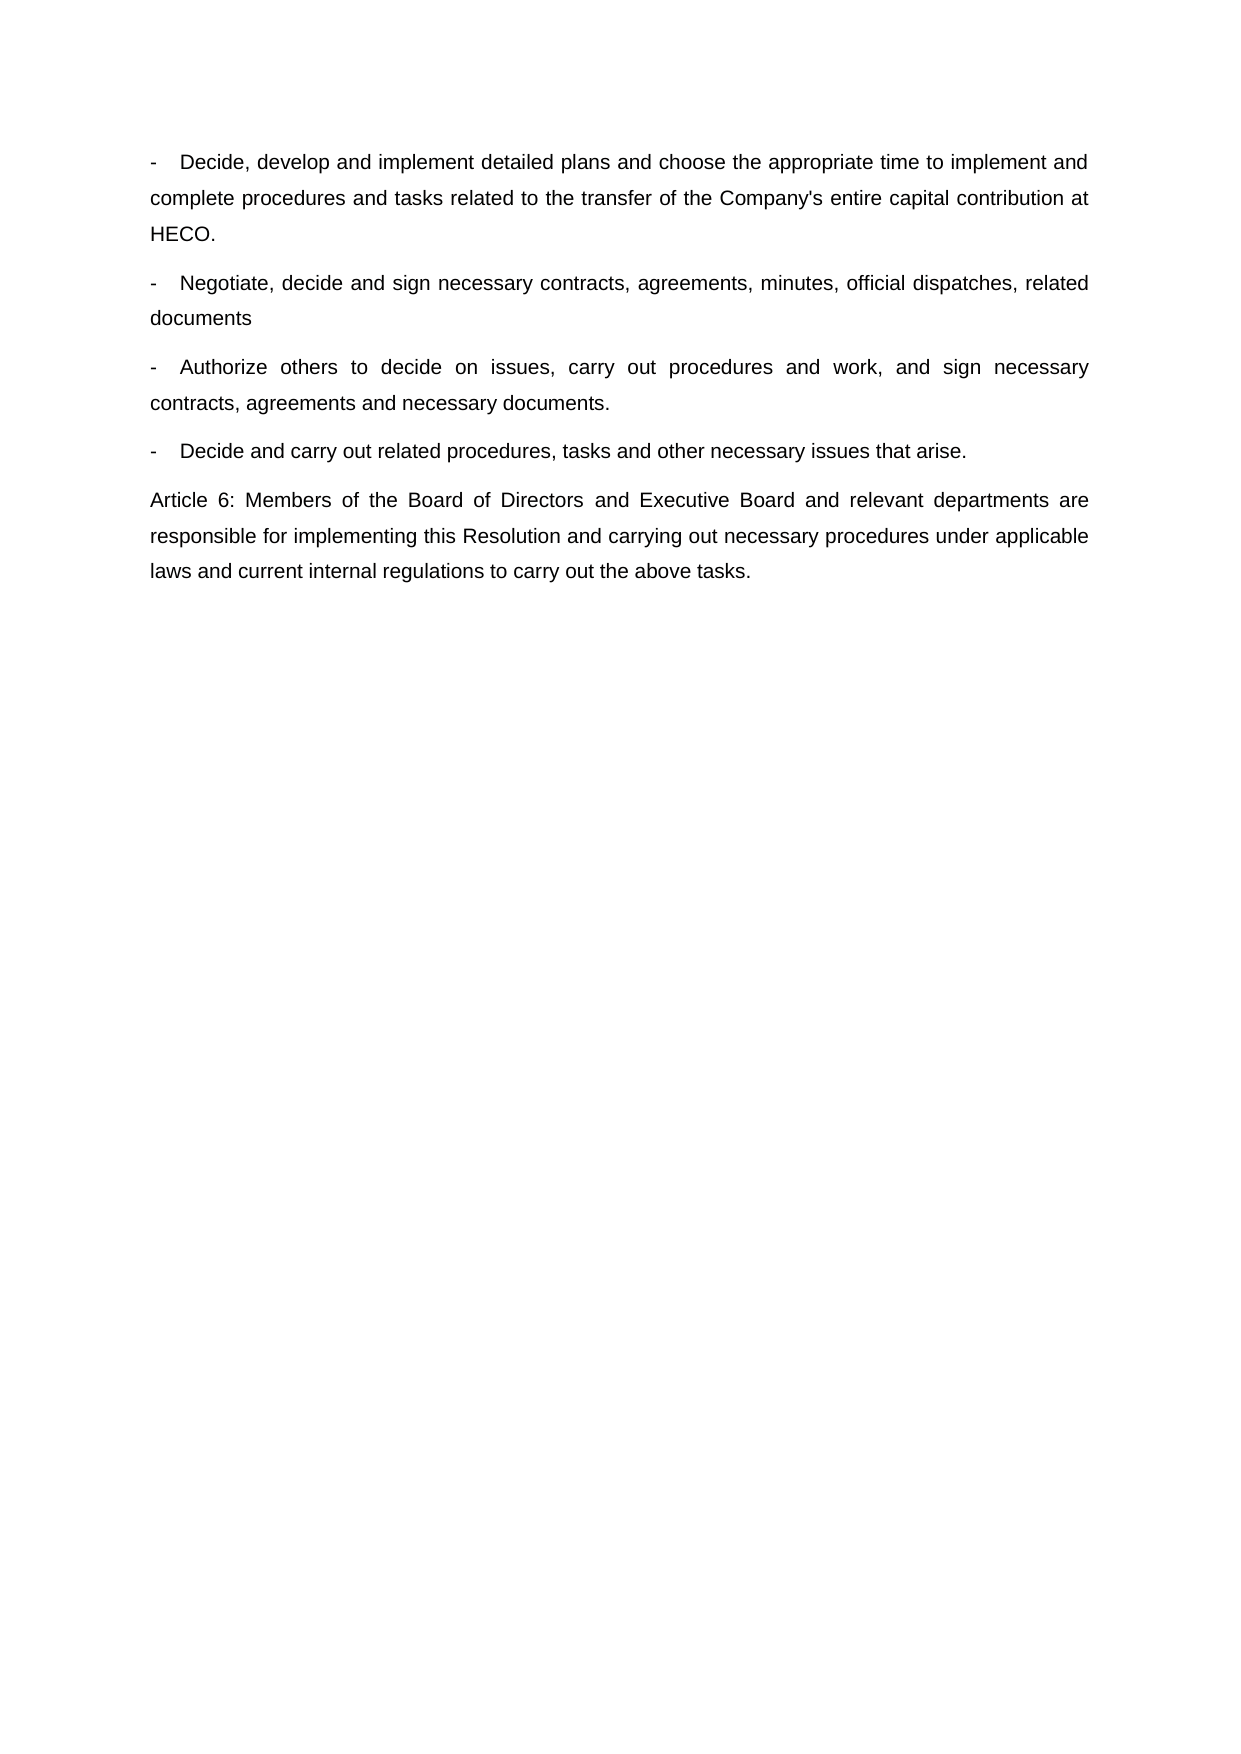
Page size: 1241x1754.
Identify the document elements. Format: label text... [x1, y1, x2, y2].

list Negotiate, decide and sign necessary contracts, agreements, minutes, official dispatches, related documents [150, 270, 1090, 330]
text Article 6: Members of the Board of Directors and Executive Board and relevant departments are responsible for implementing this Resolution and carrying out necessary procedures under applicable laws and current internal regulations to carry out the above tasks. [150, 487, 1090, 583]
list Decide and carry out related procedures, tasks and other necessary issues that arise. [150, 439, 1090, 463]
list Decide, develop and implement detailed plans and choose the appropriate time to implement and complete procedures and tasks related to the transfer of the Company's entire capital contribution at HECO. [150, 150, 1090, 246]
list Authorize others to decide on issues, carry out procedures and work, and sign necessary contracts, agreements and necessary documents. [150, 355, 1090, 414]
